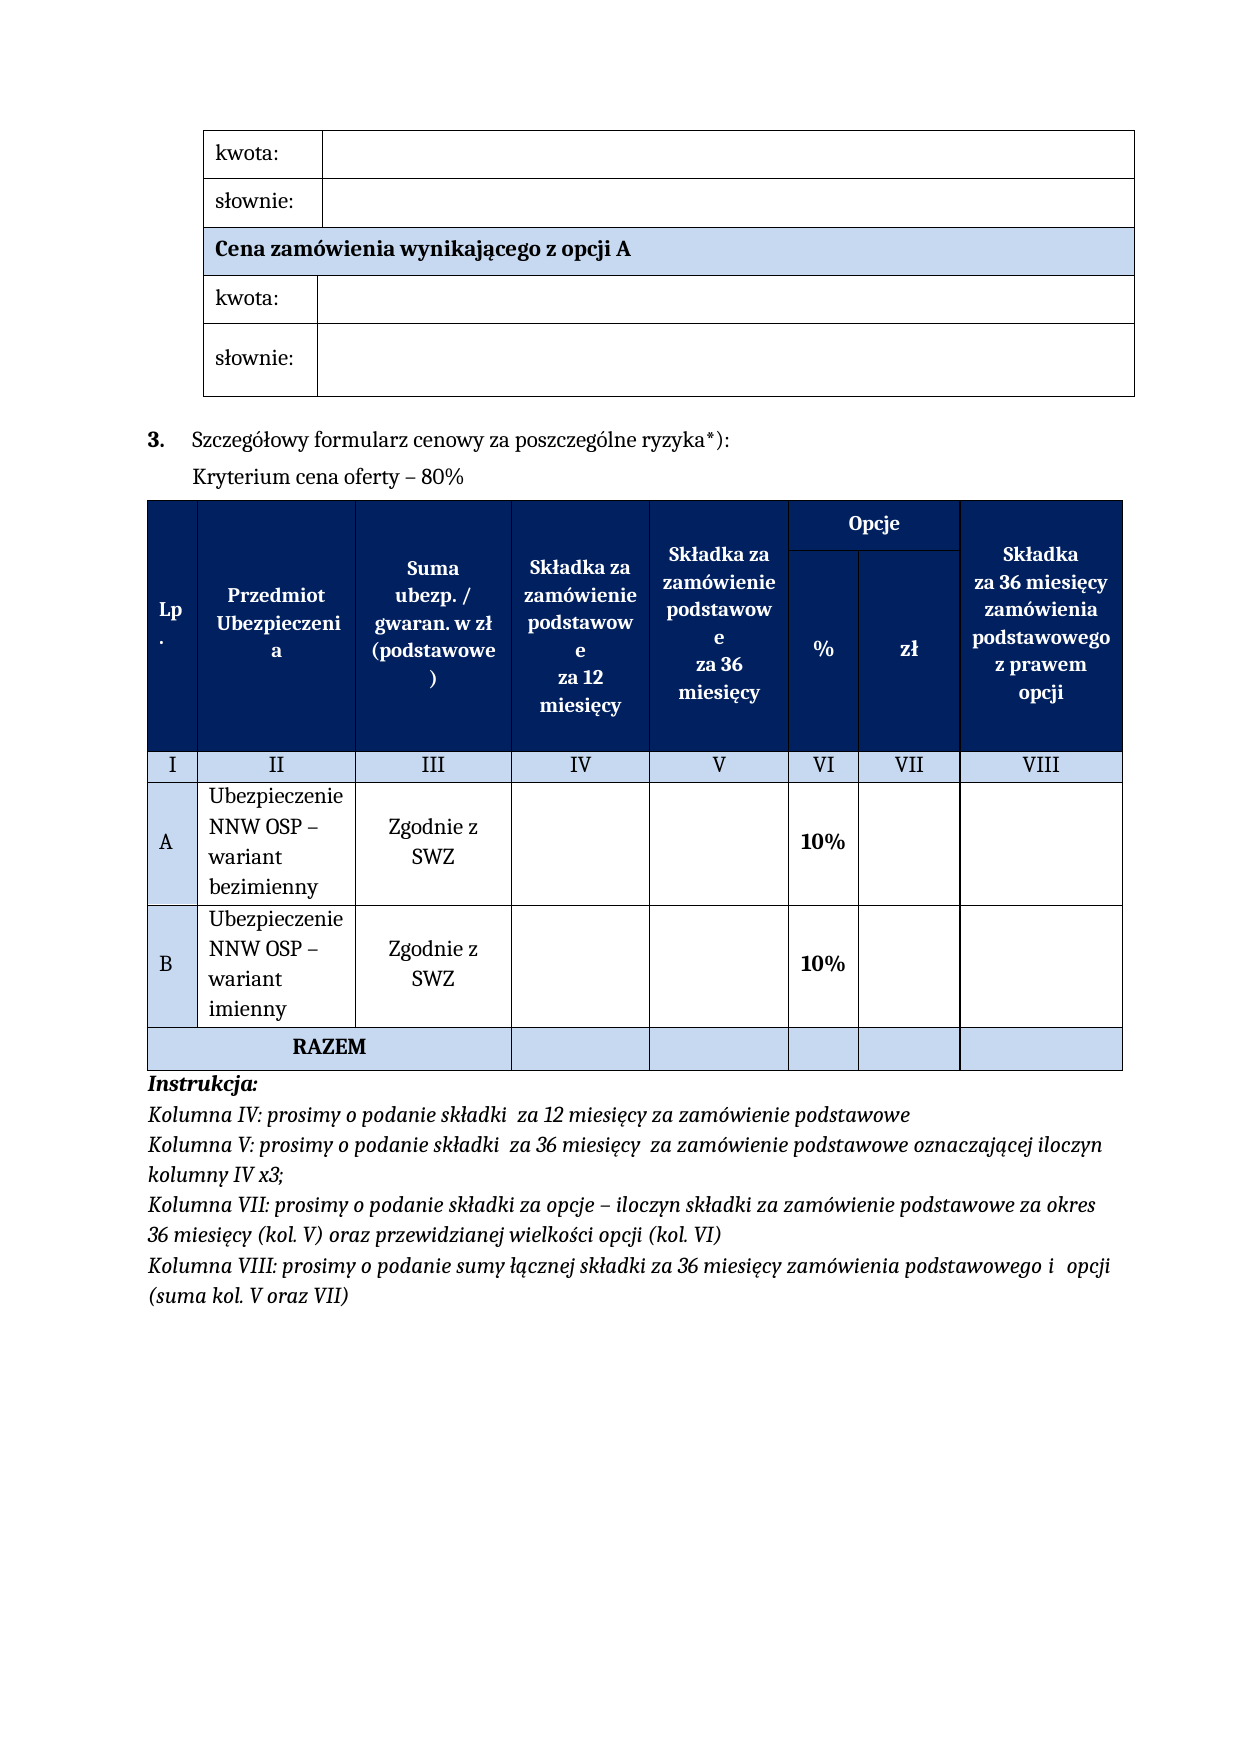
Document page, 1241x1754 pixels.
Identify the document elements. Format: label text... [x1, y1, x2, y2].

table_cell [323, 179, 1134, 227]
table_cell [650, 1028, 788, 1070]
table_cell [650, 783, 788, 904]
table_cell [650, 906, 788, 1027]
table_cell 10% [789, 906, 858, 1027]
table_cell RAZEM [148, 1028, 511, 1070]
table_cell [512, 906, 649, 1027]
table_cell V [650, 752, 788, 782]
table_cell Ubezpieczenie NNW OSP – wariant bezimienny [198, 783, 355, 904]
table_header Składka za 36 miesięcy zamówienia podstawowego z prawem opcji [961, 501, 1122, 751]
text Instrukcja: [148, 1071, 1122, 1098]
list Szczegółowy formularz cenowy za poszczególne ryzyka*): [148, 427, 1122, 453]
table_cell [859, 1028, 959, 1070]
table_cell III [356, 752, 511, 782]
table_cell [512, 783, 649, 904]
table_cell [318, 324, 1134, 396]
table_cell VII [859, 752, 959, 782]
table_cell Ubezpieczenie NNW OSP – wariant imienny [198, 906, 355, 1027]
table_cell IV [512, 752, 649, 782]
table_cell [859, 906, 959, 1027]
table_header Suma ubezp. / gwaran. w zł (podstawowe) [356, 501, 511, 751]
table_header Składka za zamówienie podstawowe za 36 miesięcy [650, 501, 788, 751]
table_cell kwota: [204, 131, 322, 178]
table_cell słownie: [204, 179, 322, 227]
table_cell II [198, 752, 355, 782]
table_cell 10% [789, 783, 858, 904]
table_cell zł [859, 551, 959, 751]
table_header Opcje [789, 501, 959, 550]
text Kolumna IV: prosimy o podanie składki za 12 miesięcy za zamówienie podstawowe [148, 1101, 1122, 1128]
table_cell VIII [961, 752, 1122, 782]
table_cell [789, 1028, 858, 1070]
table_cell kwota: [204, 276, 317, 323]
table_cell Zgodnie z SWZ [356, 783, 511, 904]
table_cell B [148, 906, 197, 1027]
table_cell Zgodnie z SWZ [356, 906, 511, 1027]
table_cell I [148, 752, 197, 782]
table_cell [323, 131, 1134, 178]
text Kolumna VIII: prosimy o podanie sumy łącznej składki za 36 miesięcy zamówienia podstawowego i opcji (suma kol. V oraz VII) [148, 1252, 1122, 1309]
table_cell [961, 906, 1122, 1027]
table_cell [859, 783, 959, 904]
text Kolumna V: prosimy o podanie składki za 36 miesięcy za zamówienie podstawowe oznaczającej iloczyn kolumny IV x3; [148, 1132, 1122, 1188]
table_cell [961, 783, 1122, 904]
list Kryterium cena oferty – 80% [192, 463, 1122, 490]
table_cell A [148, 783, 197, 904]
table_header Przedmiot Ubezpieczenia [198, 501, 355, 751]
table_cell VI [789, 752, 858, 782]
table_cell Cena zamówienia wynikającego z opcji A [204, 228, 1134, 275]
table_cell [512, 1028, 649, 1070]
text Kolumna VII: prosimy o podanie składki za opcje – iloczyn składki za zamówienie podstawowe za okres 36 miesięcy (kol. V) oraz przewidzianej wielkości opcji (kol. VI) [148, 1192, 1122, 1249]
table_cell [318, 276, 1134, 323]
table_header Składka za zamówienie podstawowe za 12 miesięcy [512, 501, 649, 751]
table_header Lp. [148, 501, 197, 751]
table_cell słownie: [204, 324, 317, 396]
table_cell [961, 1028, 1122, 1070]
table_cell % [789, 551, 858, 751]
